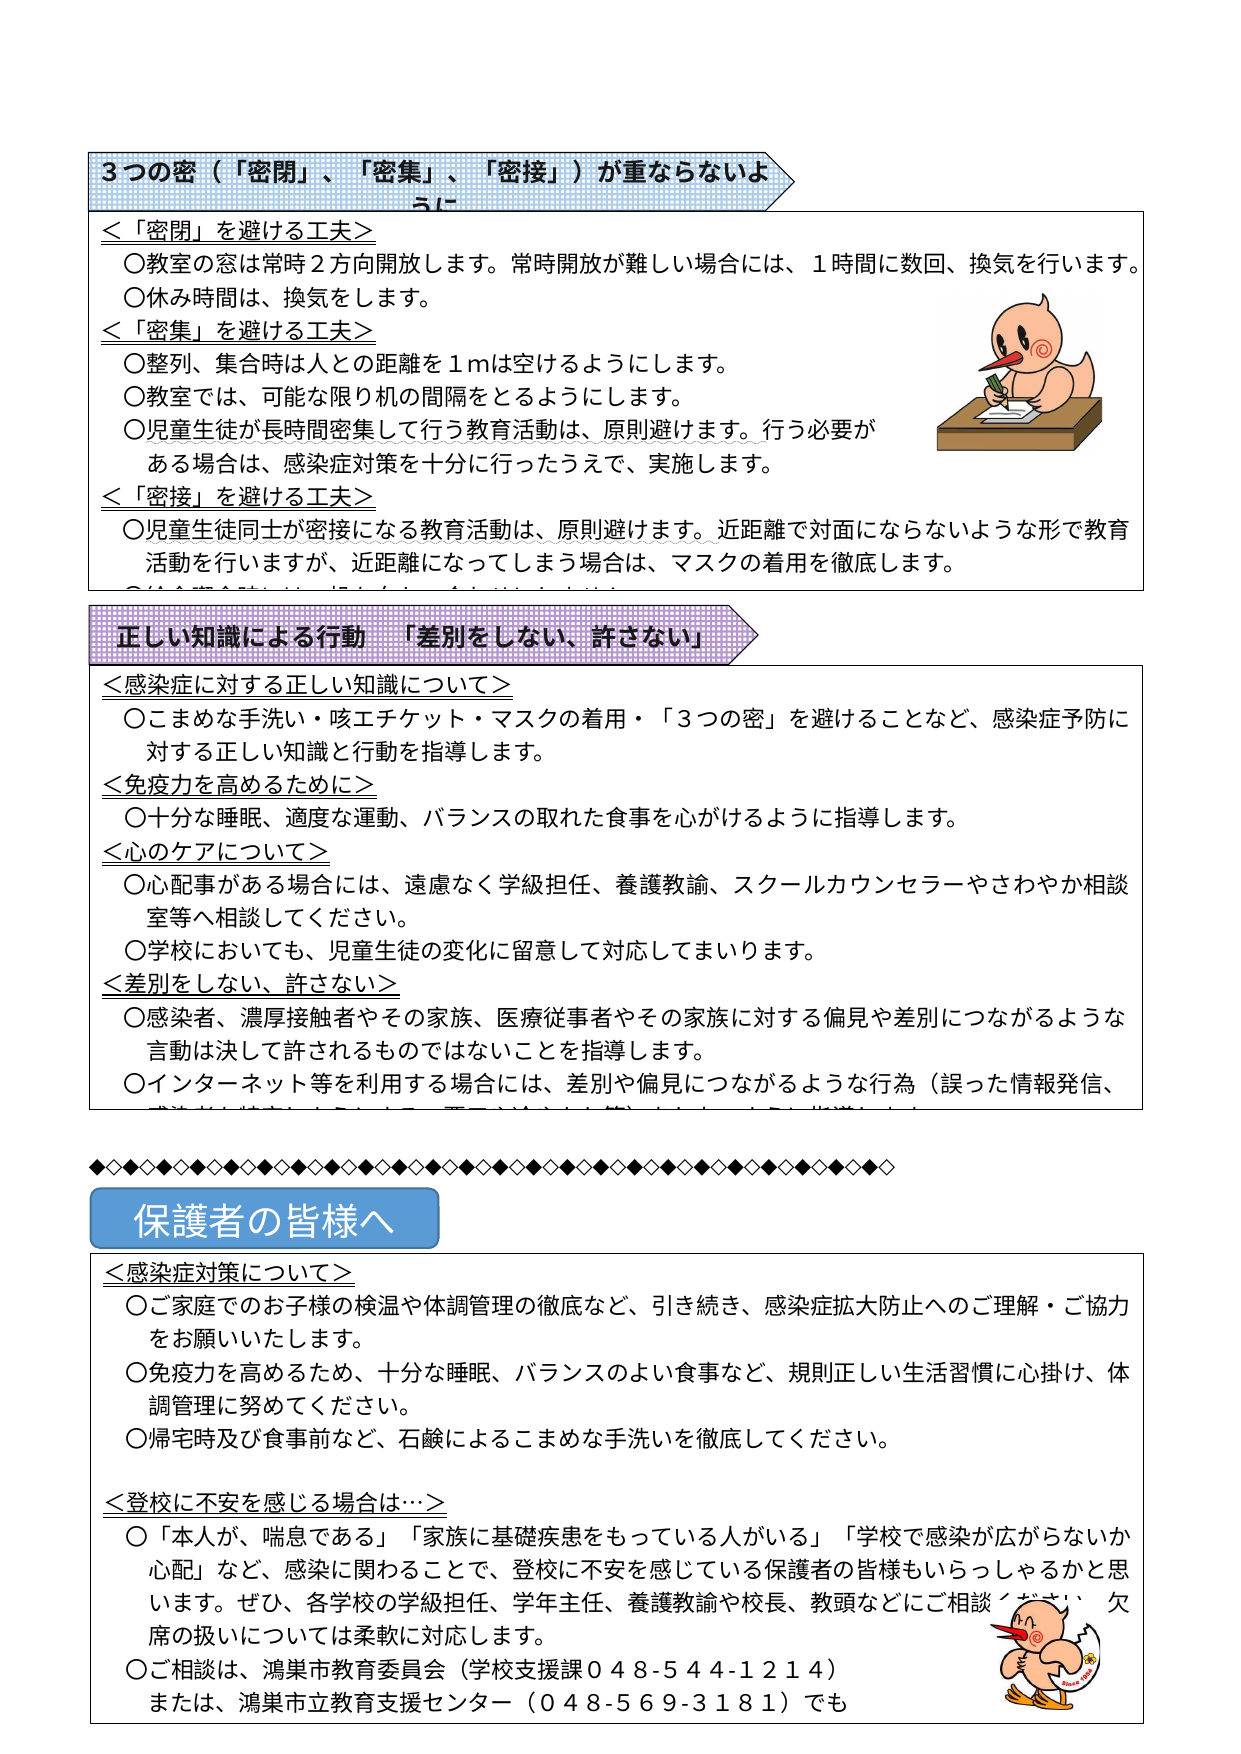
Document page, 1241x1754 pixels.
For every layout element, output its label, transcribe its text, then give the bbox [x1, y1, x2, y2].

picture [990, 1600, 1101, 1710]
text ◆◇◆◇◆◇◆◇◆◇◆◇◆◇◆◇◆◇◆◇◆◇◆◇◆◇◆◇◆◇◆◇◆◇◆◇◆◇◆◇◆◇◆◇◆◇◆◇ [88, 1150, 1152, 1180]
picture [936, 293, 1103, 451]
